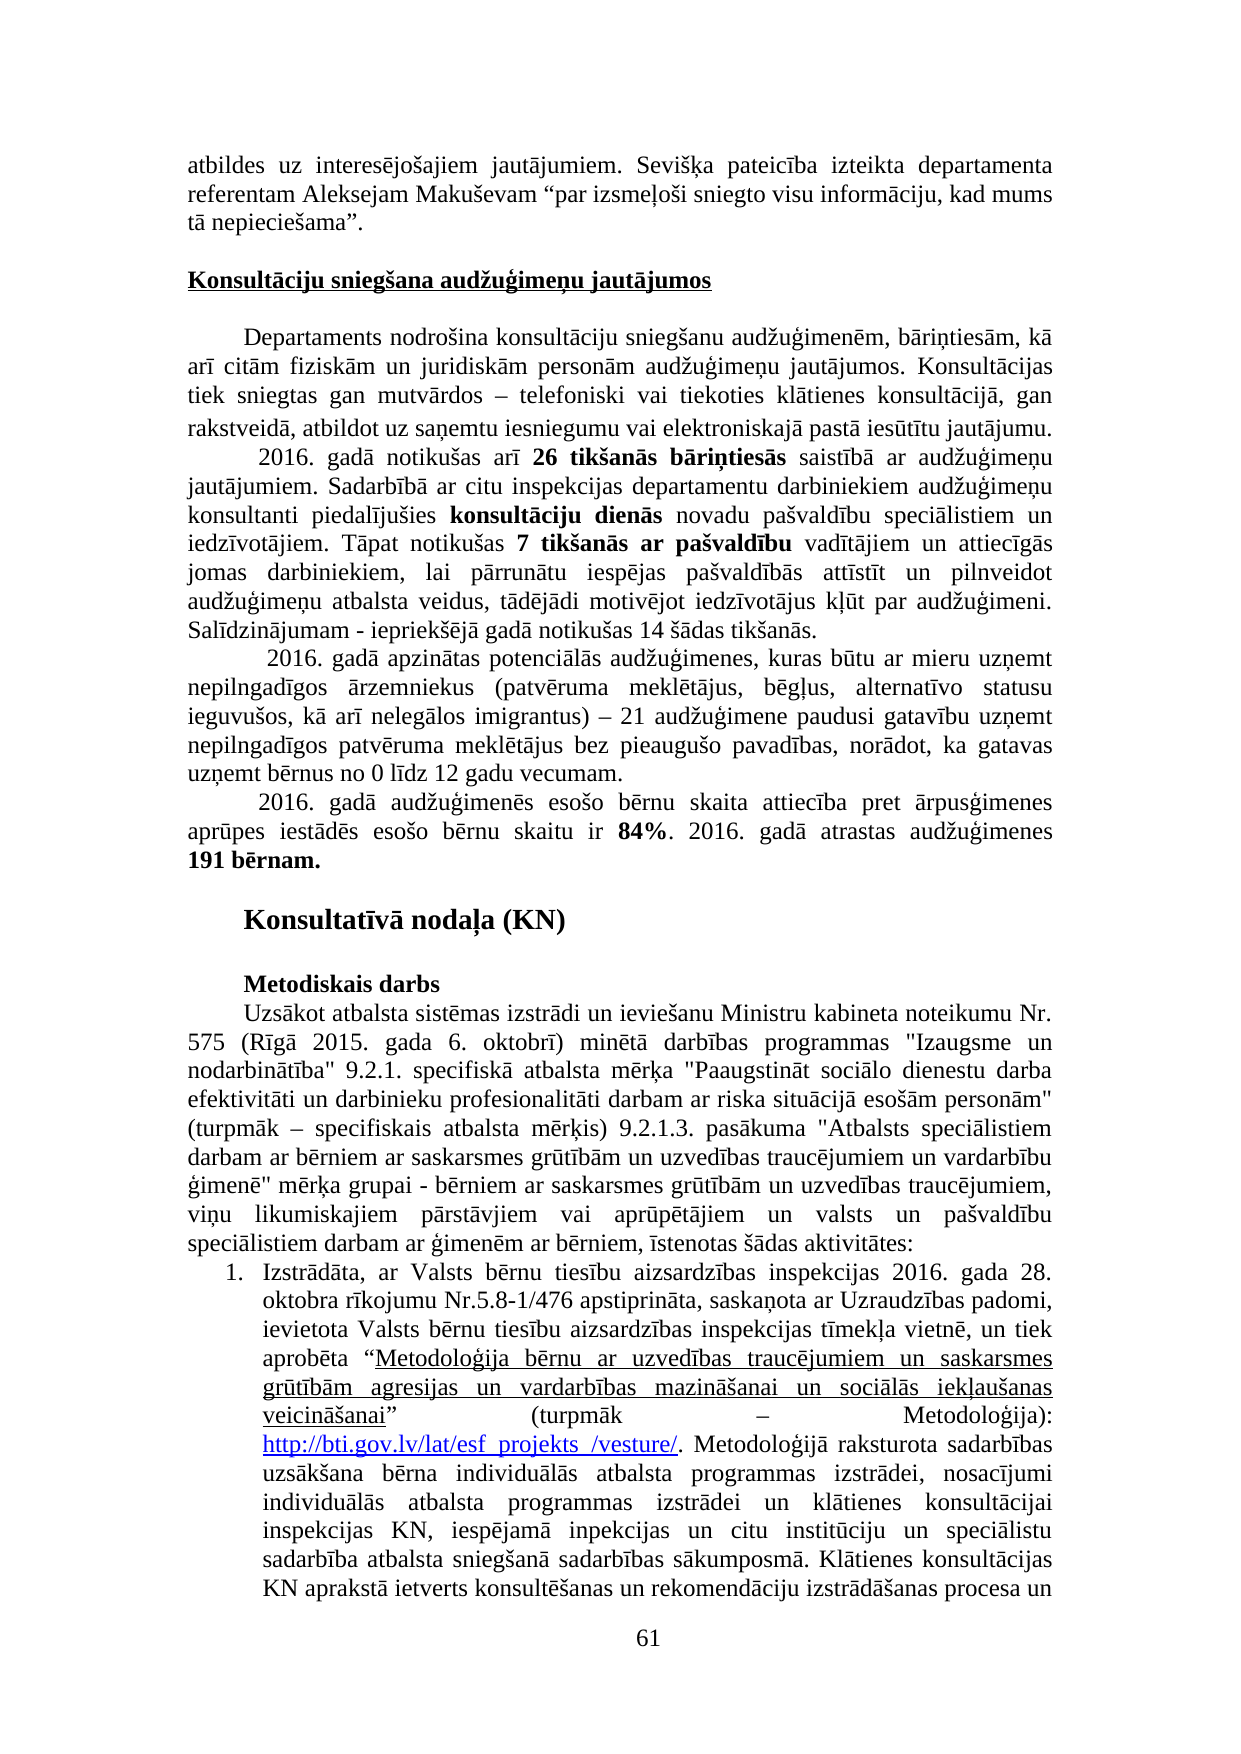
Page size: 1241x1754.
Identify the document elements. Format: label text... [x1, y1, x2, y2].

text Metodiskais darbs [187, 969, 1053, 998]
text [187, 150, 1053, 236]
text 2016. gadā notikušas arī 26 tikšanās bāriņtiesās saistībā ar audžuģimeņu jautājumiem. Sadarbībā ar citu inspekcijas departamentu darbiniekiem audžuģimeņu konsultanti piedalījušies konsultāciju dienās novadu pašvaldību speciālistiem un iedzīvotājiem. Tāpat notikušas 7 tikšanās ar pašvaldību vadītājiem un attiecīgās jomas darbiniekiem, lai pārrunātu iespējas pašvaldībās attīstīt un pilnveidot audžuģimeņu atbalsta veidus, tādējādi motivējot iedzīvotājus kļūt par audžuģimeni. Salīdzinājumam - iepriekšējā gadā notikušas 14 šādas tikšanās. [187, 442, 1053, 643]
text Departaments nodrošina konsultāciju sniegšanu audžuģimenēm, bāriņtiesām, kā arī citām fiziskām un juridiskām personām audžuģimeņu jautājumos. Konsultācijas tiek sniegtas gan mutvārdos – telefoniski vai tiekoties klātienes konsultācijā, gan rakstveidā, atbildot uz saņemtu iesniegumu vai elektroniskajā pastā iesūtītu jautājumu. [187, 322, 1053, 442]
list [225, 1257, 1053, 1602]
text Uzsākot atbalsta sistēmas izstrādi un ieviešanu Ministru kabineta noteikumu Nr. 575 (Rīgā 2015. gada 6. oktobrī) minētā darbības programmas "Izaugsme un nodarbinātība" 9.2.1. specifiskā atbalsta mērķa "Paaugstināt sociālo dienestu darba efektivitāti un darbinieku profesionalitāti darbam ar riska situācijā esošām personām" (turpmāk – specifiskais atbalsta mērķis) 9.2.1.3. pasākuma "Atbalsts speciālistiem darbam ar bērniem ar saskarsmes grūtībām un uzvedības traucējumiem un vardarbību ģimenē" mērķa grupai - bērniem ar saskarsmes grūtībām un uzvedības traucējumiem, viņu likumiskajiem pārstāvjiem vai aprūpētājiem un valsts un pašvaldību speciālistiem darbam ar ģimenēm ar bērniem, īstenotas šādas aktivitātes: [187, 998, 1053, 1257]
text Konsultāciju sniegšana audžuģimeņu jautājumos [187, 265, 1053, 294]
text 2016. gadā apzinātas potenciālās audžuģimenes, kuras būtu ar mieru uzņemt nepilngadīgos ārzemniekus (patvēruma meklētājus, bēgļus, alternatīvo statusu ieguvušos, kā arī nelegālos imigrantus) – 21 audžuģimene paudusi gatavību uzņemt nepilngadīgos patvēruma meklētājus bez pieaugušo pavadības, norādot, ka gatavas uzņemt bērnus no 0 līdz 12 gadu vecumam. [187, 643, 1053, 787]
text Konsultatīvā nodaļa (KN) [187, 902, 1053, 936]
text 2016. gadā audžuģimenēs esošo bērnu skaita attiecība pret ārpusģimenes aprūpes iestādēs esošo bērnu skaitu ir 84%. 2016. gadā atrastas audžuģimenes 191 bērnam. [187, 787, 1053, 873]
